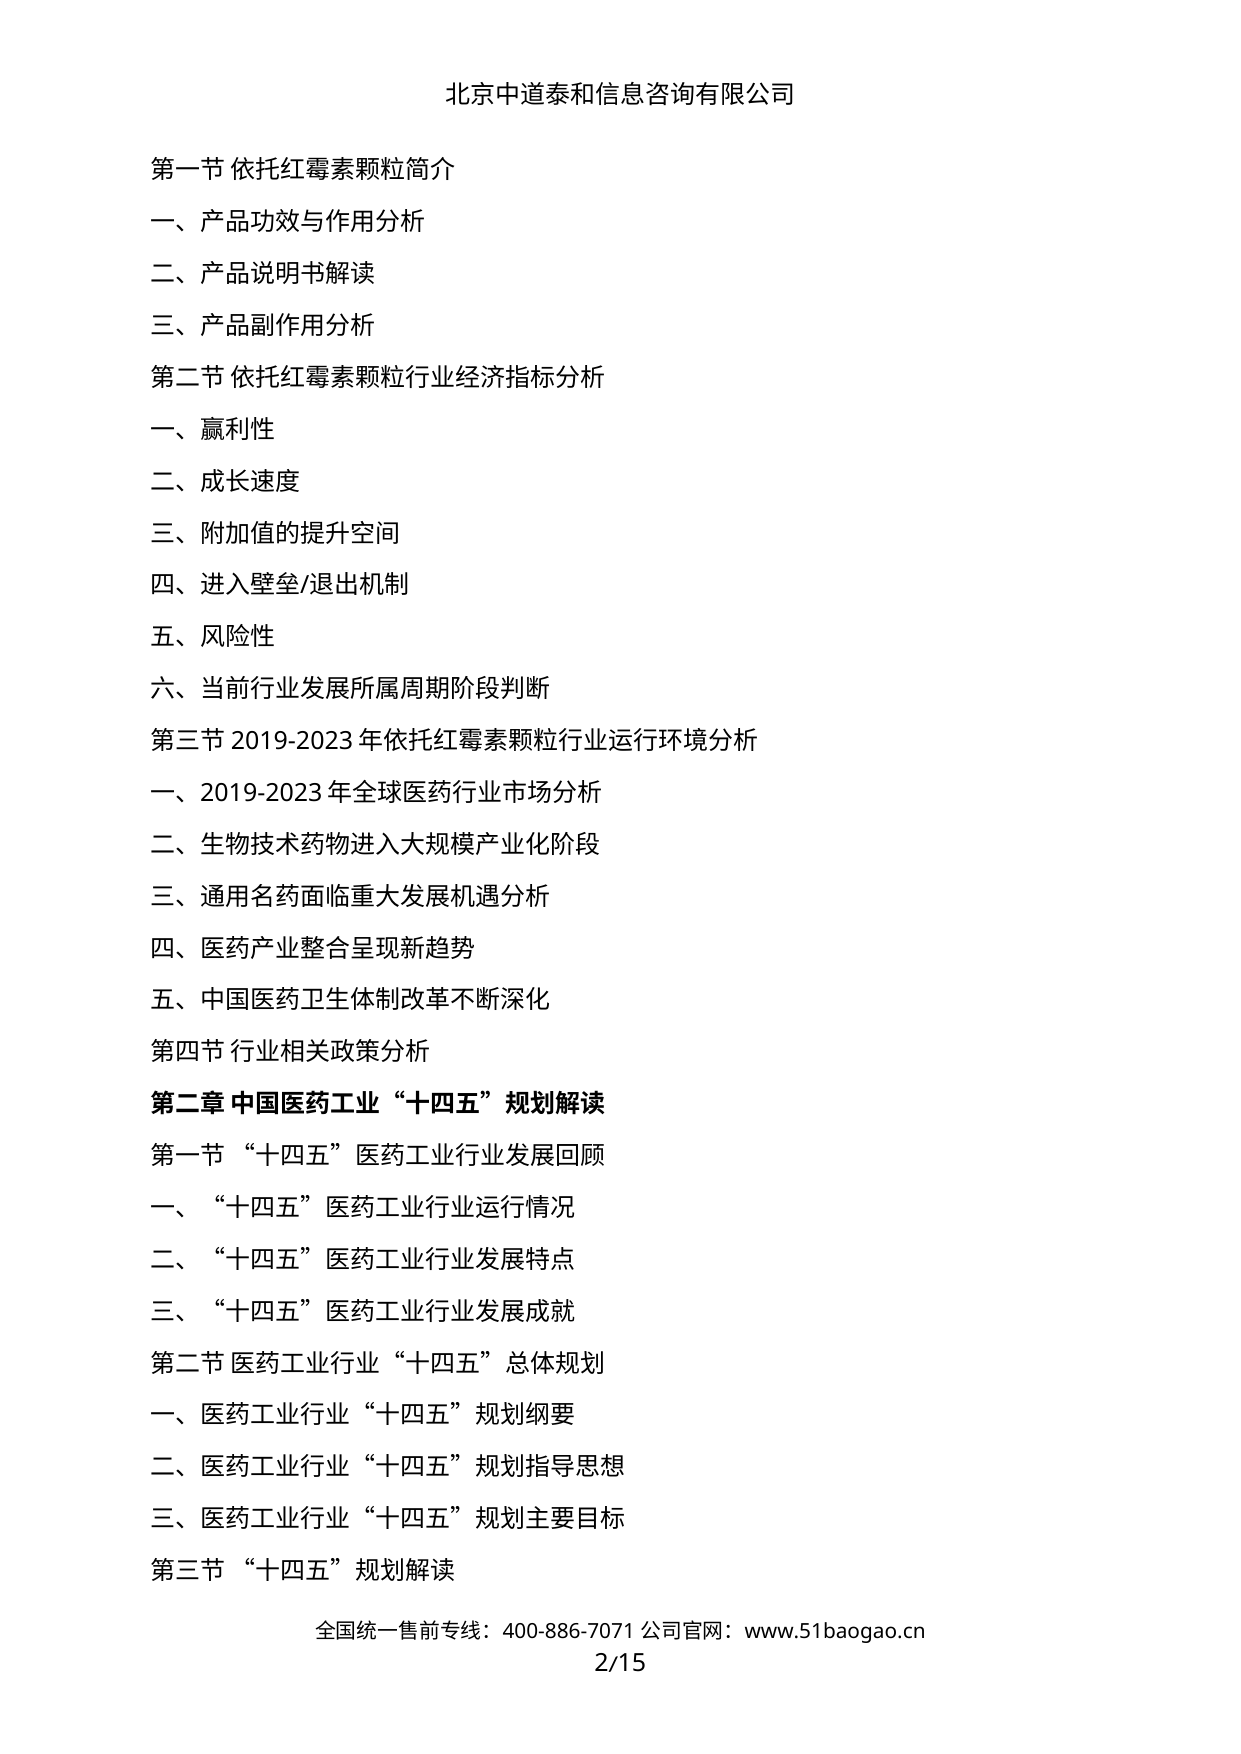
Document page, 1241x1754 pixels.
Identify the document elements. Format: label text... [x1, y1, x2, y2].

text 二、成长速度 [150, 461, 1090, 497]
text 第四节 行业相关政策分析 [150, 1032, 1090, 1068]
text 五、中国医药卫生体制改革不断深化 [150, 980, 1090, 1016]
text 三、通用名药面临重大发展机遇分析 [150, 876, 1090, 912]
text 三、产品副作用分析 [150, 306, 1090, 342]
text 三、附加值的提升空间 [150, 513, 1090, 549]
text 二、产品说明书解读 [150, 254, 1090, 290]
text 六、当前行业发展所属周期阶段判断 [150, 669, 1090, 705]
text 第三节 “十四五”规划解读 [150, 1551, 1090, 1587]
text 第二节 依托红霉素颗粒行业经济指标分析 [150, 357, 1090, 394]
text 一、2019-2023年全球医药行业市场分析 [150, 772, 1090, 809]
text 第一节 依托红霉素颗粒简介 [150, 150, 1090, 186]
text 二、“十四五”医药工业行业发展特点 [150, 1239, 1090, 1276]
text 三、“十四五”医药工业行业发展成就 [150, 1291, 1090, 1327]
text 二、生物技术药物进入大规模产业化阶段 [150, 824, 1090, 861]
text 二、医药工业行业“十四五”规划指导思想 [150, 1447, 1090, 1483]
text 第二章 中国医药工业“十四五”规划解读 [150, 1084, 1090, 1120]
text 第一节 “十四五”医药工业行业发展回顾 [150, 1136, 1090, 1172]
text 第三节 2019-2023年依托红霉素颗粒行业运行环境分析 [150, 721, 1090, 757]
text 第二节 医药工业行业“十四五”总体规划 [150, 1343, 1090, 1379]
text 一、赢利性 [150, 409, 1090, 446]
text 一、“十四五”医药工业行业运行情况 [150, 1187, 1090, 1224]
text 四、医药产业整合呈现新趋势 [150, 928, 1090, 964]
text 五、风险性 [150, 617, 1090, 653]
text 一、医药工业行业“十四五”规划纲要 [150, 1395, 1090, 1431]
text 四、进入壁垒/退出机制 [150, 565, 1090, 601]
text 一、产品功效与作用分析 [150, 202, 1090, 238]
text 三、医药工业行业“十四五”规划主要目标 [150, 1499, 1090, 1535]
